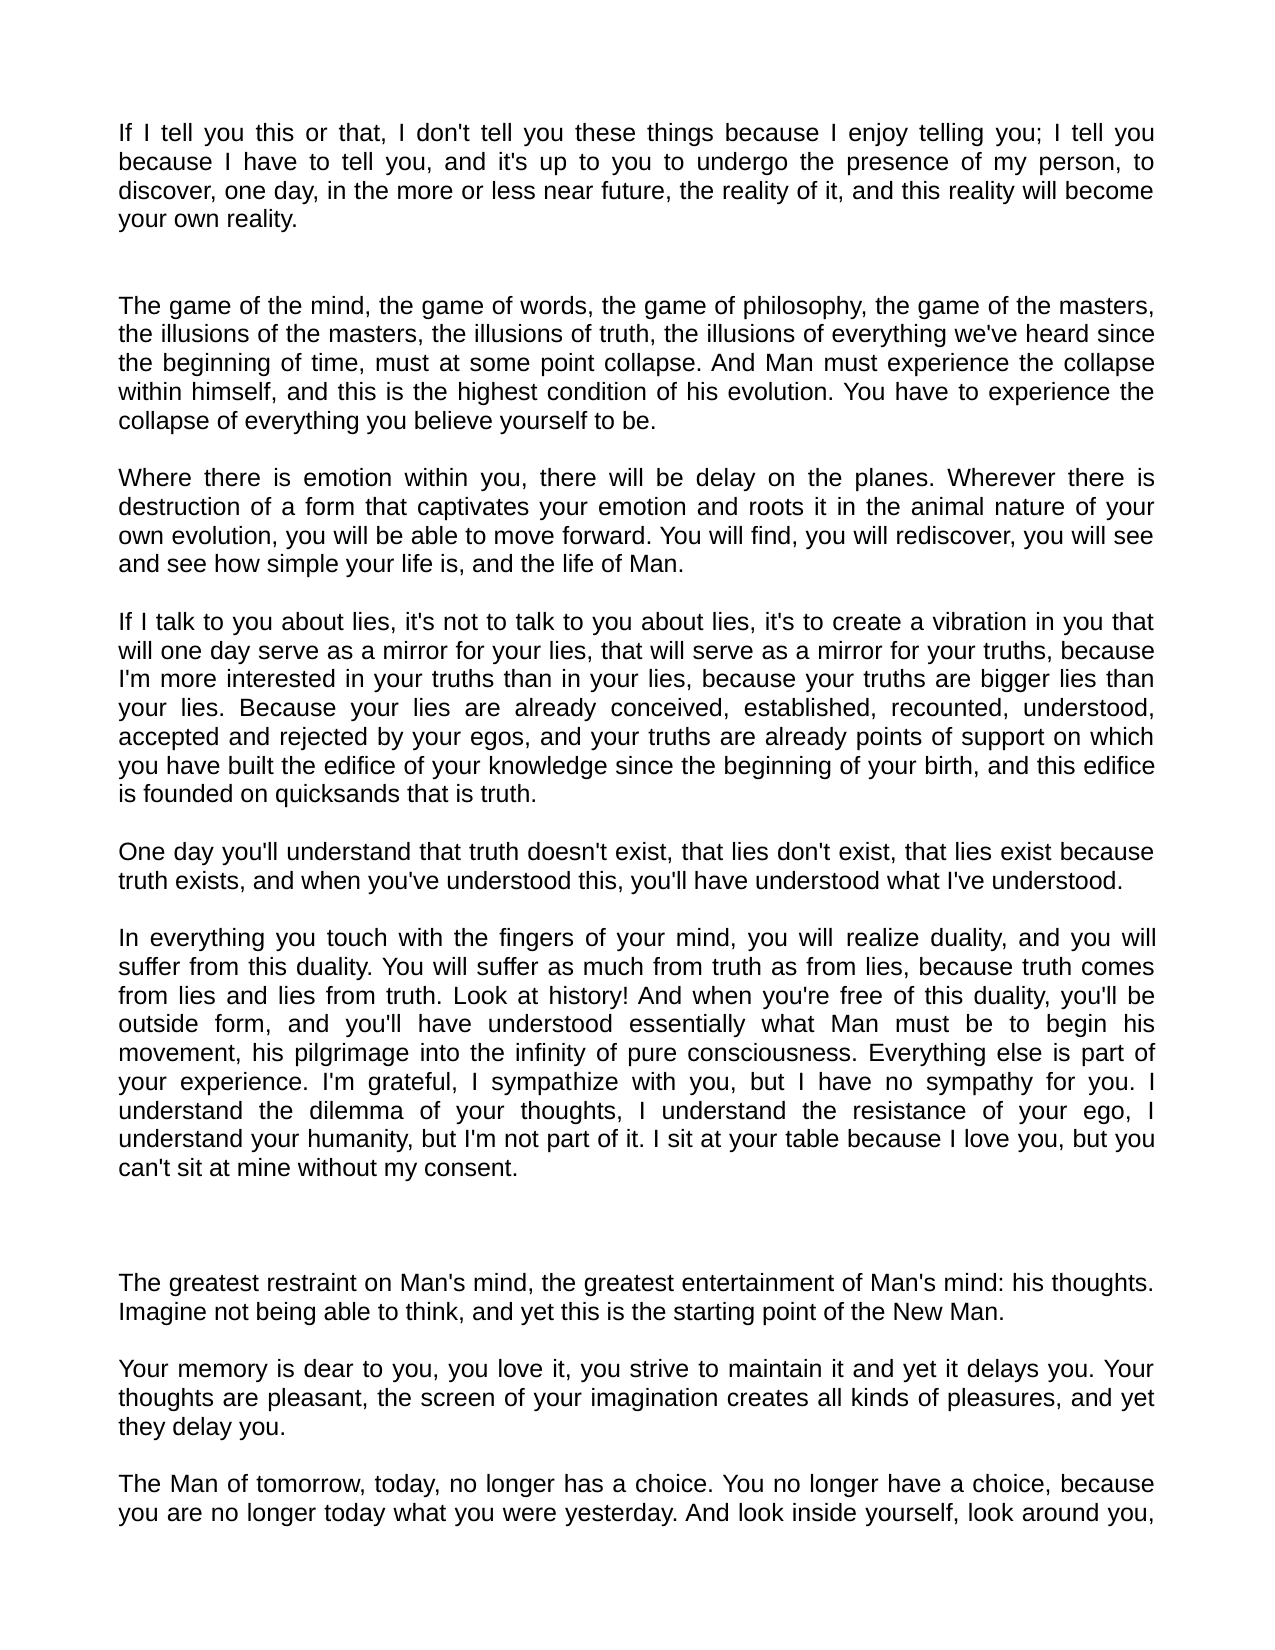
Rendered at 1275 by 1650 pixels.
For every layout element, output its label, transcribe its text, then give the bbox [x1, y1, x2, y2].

text If I talk to you about lies, it's not to talk to you about lies, it's to create a vibration in you that will one day serve as a mirror for your lies, that will serve as a mirror for your truths, because I'm more interested in your truths than in your lies, because your truths are bigger lies than your lies. Because your lies are already conceived, established, recounted, understood, accepted and rejected by your egos, and your truths are already points of support on which you have built the edifice of your knowledge since the beginning of your birth, and this edifice is founded on quicksands that is truth. [118, 607, 1157, 808]
text In everything you touch with the fingers of your mind, you will realize duality, and you will suffer from this duality. You will suffer as much from truth as from lies, because truth comes from lies and lies from truth. Look at history! And when you're free of this duality, you'll be outside form, and you'll have understood essentially what Man must be to begin his movement, his pilgrimage into the infinity of pure consciousness. Everything else is part of your experience. I'm grateful, I sympathize with you, but I have no sympathy for you. I understand the dilemma of your thoughts, I understand the resistance of your ego, I understand your humanity, but I'm not part of it. I sit at your table because I love you, but you can't sit at mine without my consent. [118, 923, 1157, 1182]
text Your memory is dear to you, you love it, you strive to maintain it and yet it delays you. Your thoughts are pleasant, the screen of your imagination creates all kinds of pleasures, and yet they delay you. [118, 1354, 1157, 1441]
text One day you'll understand that truth doesn't exist, that lies don't exist, that lies exist because truth exists, and when you've understood this, you'll have understood what I've understood. [118, 837, 1157, 894]
text Where there is emotion within you, there will be delay on the planes. Wherever there is destruction of a form that captivates your emotion and roots it in the animal nature of your own evolution, you will be able to move forward. You will find, you will rediscover, you will see and see how simple your life is, and the life of Man. [118, 463, 1157, 578]
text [118, 1469, 1157, 1527]
text The game of the mind, the game of words, the game of philosophy, the game of the masters, the illusions of the masters, the illusions of truth, the illusions of everything we've heard since the beginning of time, must at some point collapse. And Man must experience the collapse within himself, and this is the highest condition of his evolution. You have to experience the collapse of everything you believe yourself to be. [118, 291, 1157, 434]
text If I tell you this or that, I don't tell you these things because I enjoy telling you; I tell you because I have to tell you, and it's up to you to undergo the presence of my person, to discover, one day, in the more or less near future, the reality of it, and this reality will become your own reality. [118, 118, 1157, 233]
text The greatest restraint on Man's mind, the greatest entertainment of Man's mind: his thoughts. Imagine not being able to think, and yet this is the starting point of the New Man. [118, 1268, 1157, 1326]
